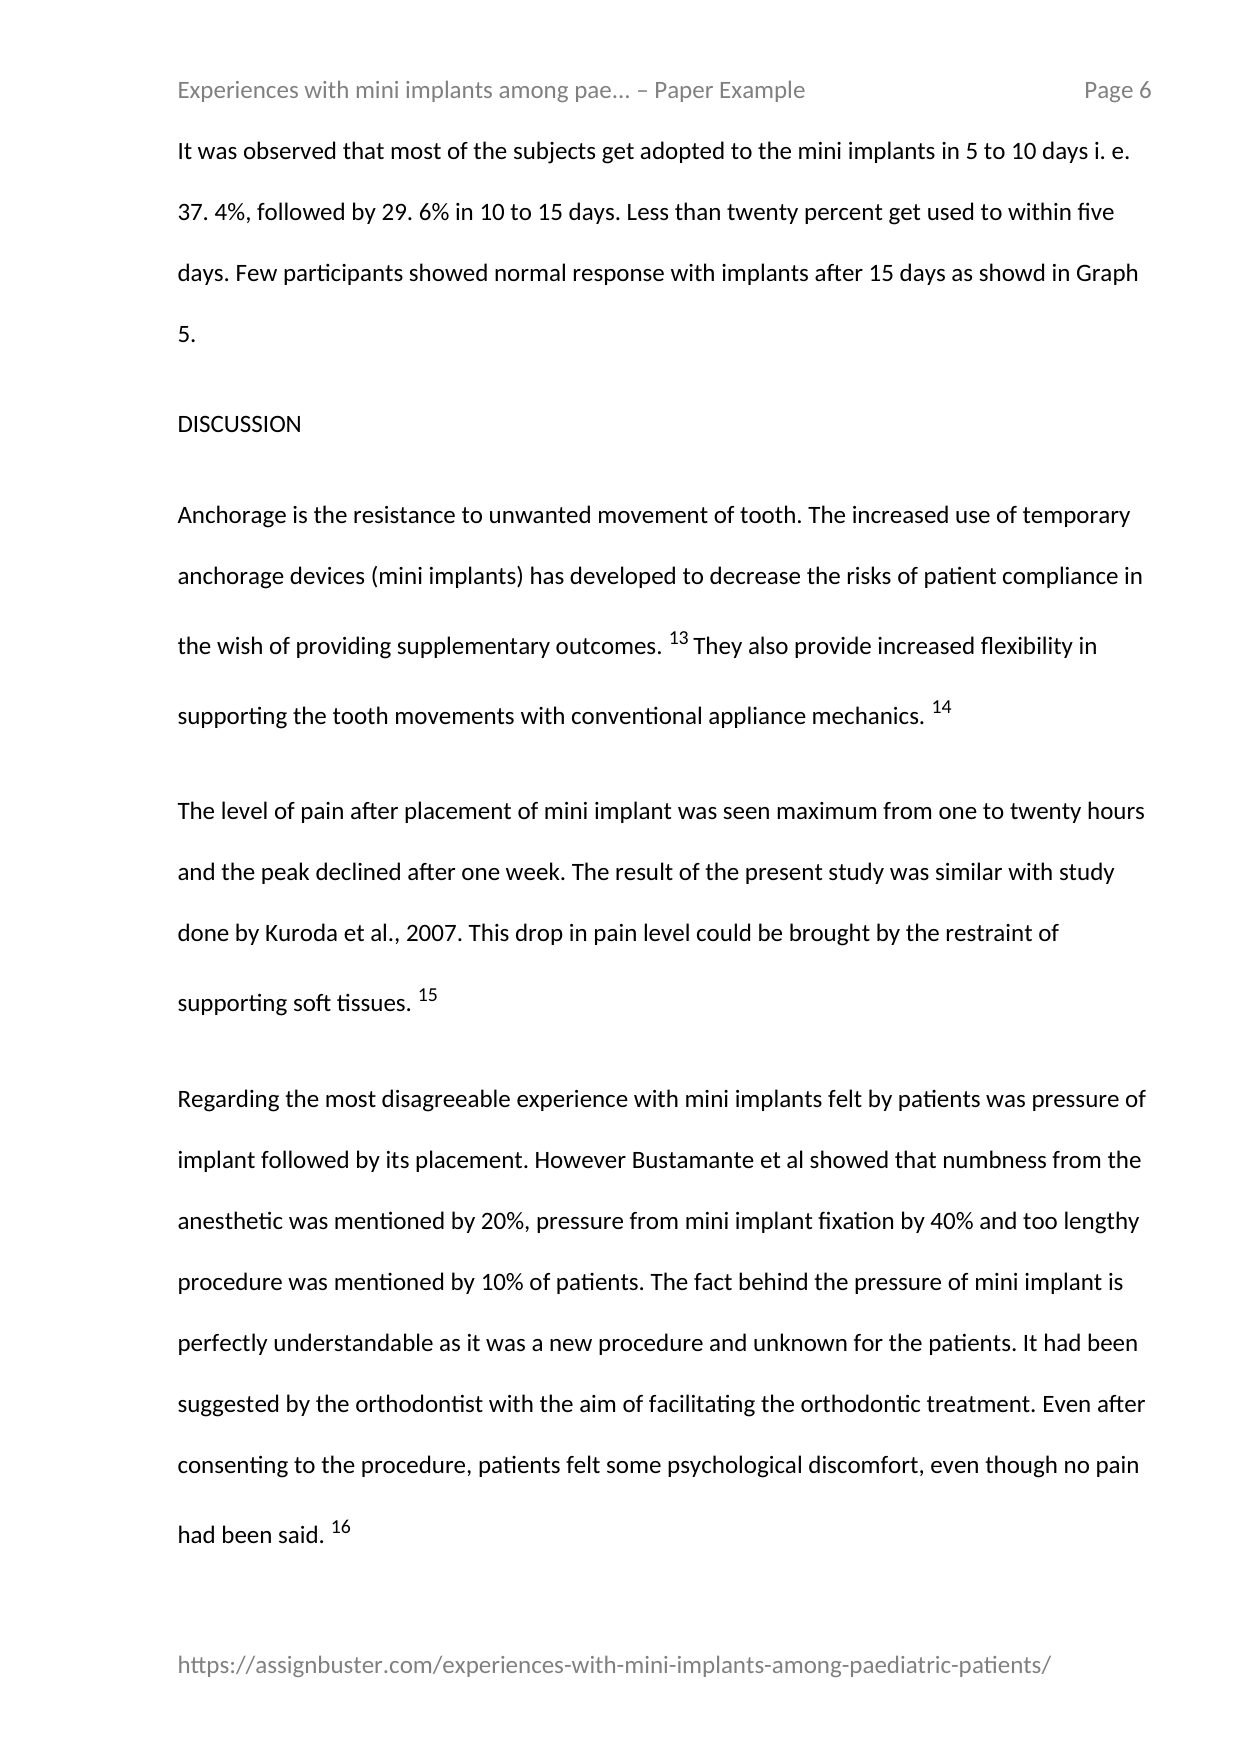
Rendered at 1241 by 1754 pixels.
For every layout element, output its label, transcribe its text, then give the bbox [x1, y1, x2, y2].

text DISCUSSION [177, 408, 1152, 439]
text It was observed that most of the subjects get adopted to the mini implants in 5 to 10 days i. e. 37. 4%, followed by 29. 6% in 10 to 15 days. Less than twenty percent get used to within five days. Few participants showed normal response with implants after 15 days as showd in Graph 5. [177, 135, 1152, 348]
text Regarding the most disagreeable experience with mini implants felt by patients was pressure of implant followed by its placement. However Bustamante et al showed that numbness from the anesthetic was mentioned by 20%, pressure from mini implant fixation by 40% and too lengthy procedure was mentioned by 10% of patients. The fact behind the pressure of mini implant is perfectly understandable as it was a new procedure and unknown for the patients. It had been suggested by the orthodontist with the aim of facilitating the orthodontic treatment. Even after consenting to the procedure, patients felt some psychological discomfort, even though no pain had been said. 16 [177, 1083, 1152, 1550]
text The level of pain after placement of mini implant was seen maximum from one to twenty hours and the peak declined after one week. The result of the present study was similar with study done by Kuroda et al., 2007. This drop in pain level could be brought by the restraint of supporting soft tissues. 15 [177, 795, 1152, 1018]
text Anchorage is the resistance to unwanted movement of tooth. The increased use of temporary anchorage devices (mini implants) has developed to decrease the risks of patient compliance in the wish of providing supplementary outcomes. 13 They also provide increased flexibility in supporting the tooth movements with conventional appliance mechanics. 14 [177, 499, 1152, 730]
